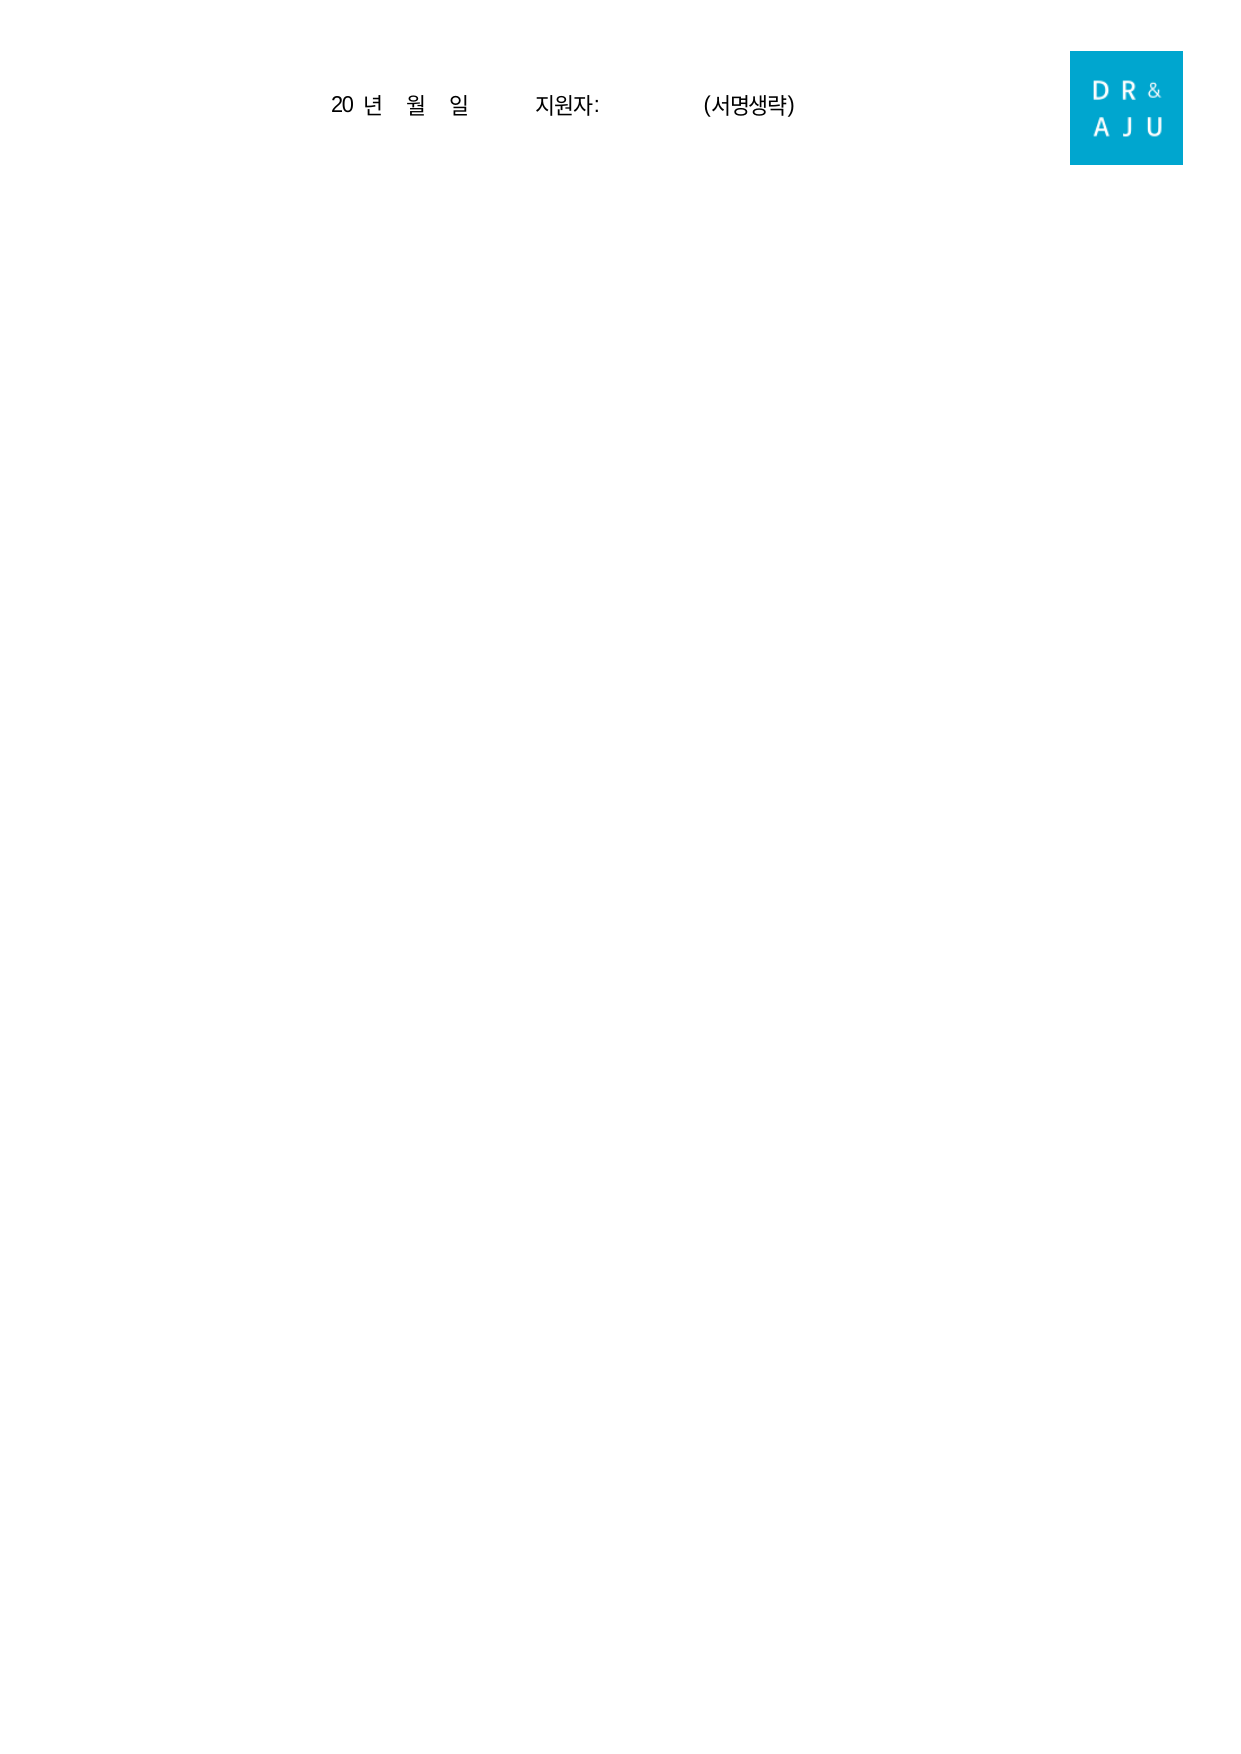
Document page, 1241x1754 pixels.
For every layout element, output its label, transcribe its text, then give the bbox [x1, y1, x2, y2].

picture [1094, 118, 1109, 136]
picture [1094, 81, 1108, 99]
text 20 년 월 일 지원자: (서명생략) [75, 87, 1070, 121]
picture [1151, 90, 1160, 97]
picture [1123, 81, 1135, 99]
picture [1148, 118, 1161, 136]
picture [1124, 118, 1131, 136]
